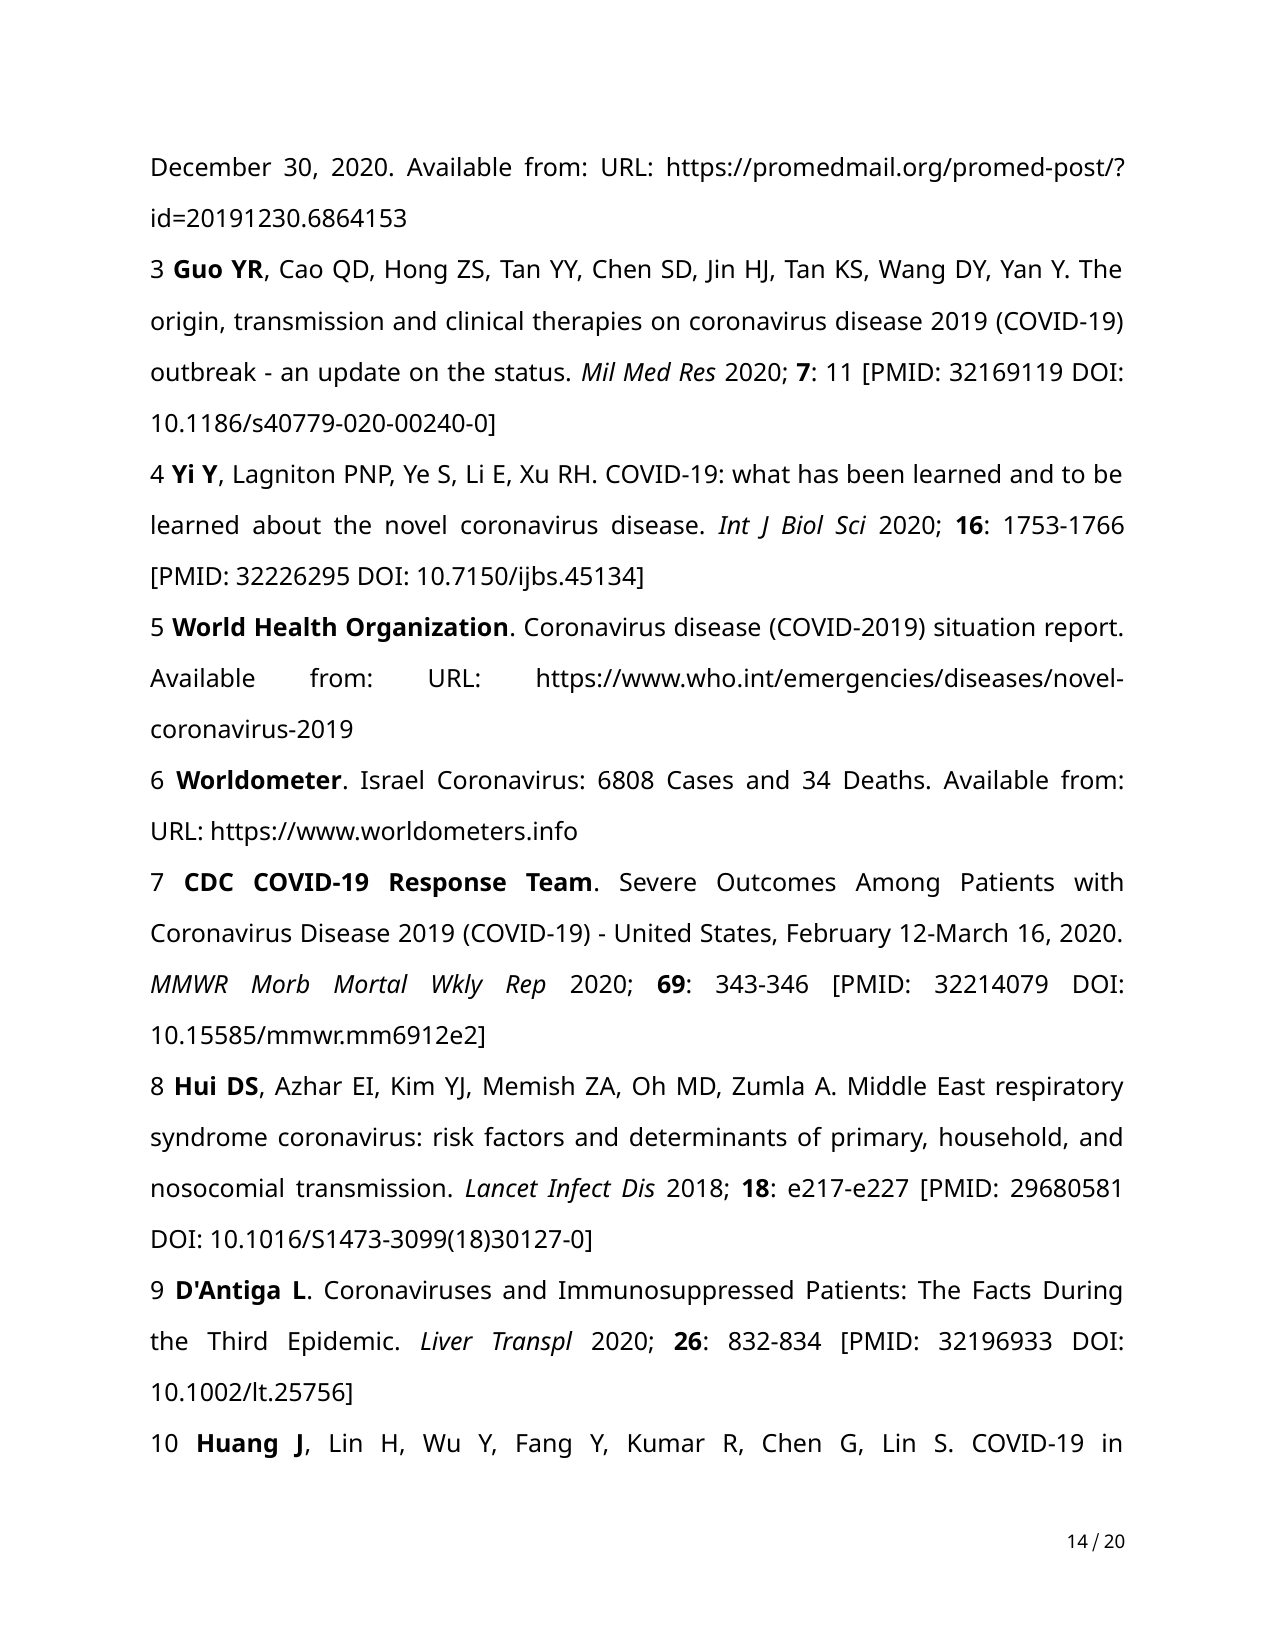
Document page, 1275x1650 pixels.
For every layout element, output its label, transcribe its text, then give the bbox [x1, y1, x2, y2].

text 9 D'Antiga L. Coronaviruses and Immunosuppressed Patients: The Facts During the Third Epidemic. Liver Transpl 2020; 26: 832-834 [PMID: 32196933 DOI: 10.1002/lt.25756] [150, 1273, 1125, 1409]
text 4 Yi Y, Lagniton PNP, Ye S, Li E, Xu RH. COVID-19: what has been learned and to be learned about the novel coronavirus disease. Int J Biol Sci 2020; 16: 1753-1766 [PMID: 32226295 DOI: 10.7150/ijbs.45134] [150, 456, 1125, 592]
text 6 Worldometer. Israel Coronavirus: 6808 Cases and 34 Deaths. Available from: URL: https://www.worldometers.info [150, 762, 1125, 848]
text 5 World Health Organization. Coronavirus disease (COVID-2019) situation report. Available from: URL: https://www.who.int/emergencies/diseases/novel-coronavirus-2019 [150, 609, 1125, 746]
text 8 Hui DS, Azhar EI, Kim YJ, Memish ZA, Oh MD, Zumla A. Middle East respiratory syndrome coronavirus: risk factors and determinants of primary, household, and nosocomial transmission. Lancet Infect Dis 2018; 18: e217-e227 [PMID: 29680581 DOI: 10.1016/S1473-3099(18)30127-0] [150, 1069, 1125, 1256]
text 7 CDC COVID-19 Response Team. Severe Outcomes Among Patients with Coronavirus Disease 2019 (COVID-19) - United States, February 12-March 16, 2020. MMWR Morb Mortal Wkly Rep 2020; 69: 343-346 [PMID: 32214079 DOI: 10.15585/mmwr.mm6912e2] [150, 864, 1125, 1052]
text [150, 150, 1125, 235]
text 3 Guo YR, Cao QD, Hong ZS, Tan YY, Chen SD, Jin HJ, Tan KS, Wang DY, Yan Y. The origin, transmission and clinical therapies on coronavirus disease 2019 (COVID-19) outbreak - an update on the status. Mil Med Res 2020; 7: 11 [PMID: 32169119 DOI: 10.1186/s40779-020-00240-0] [150, 252, 1125, 439]
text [150, 1426, 1125, 1460]
